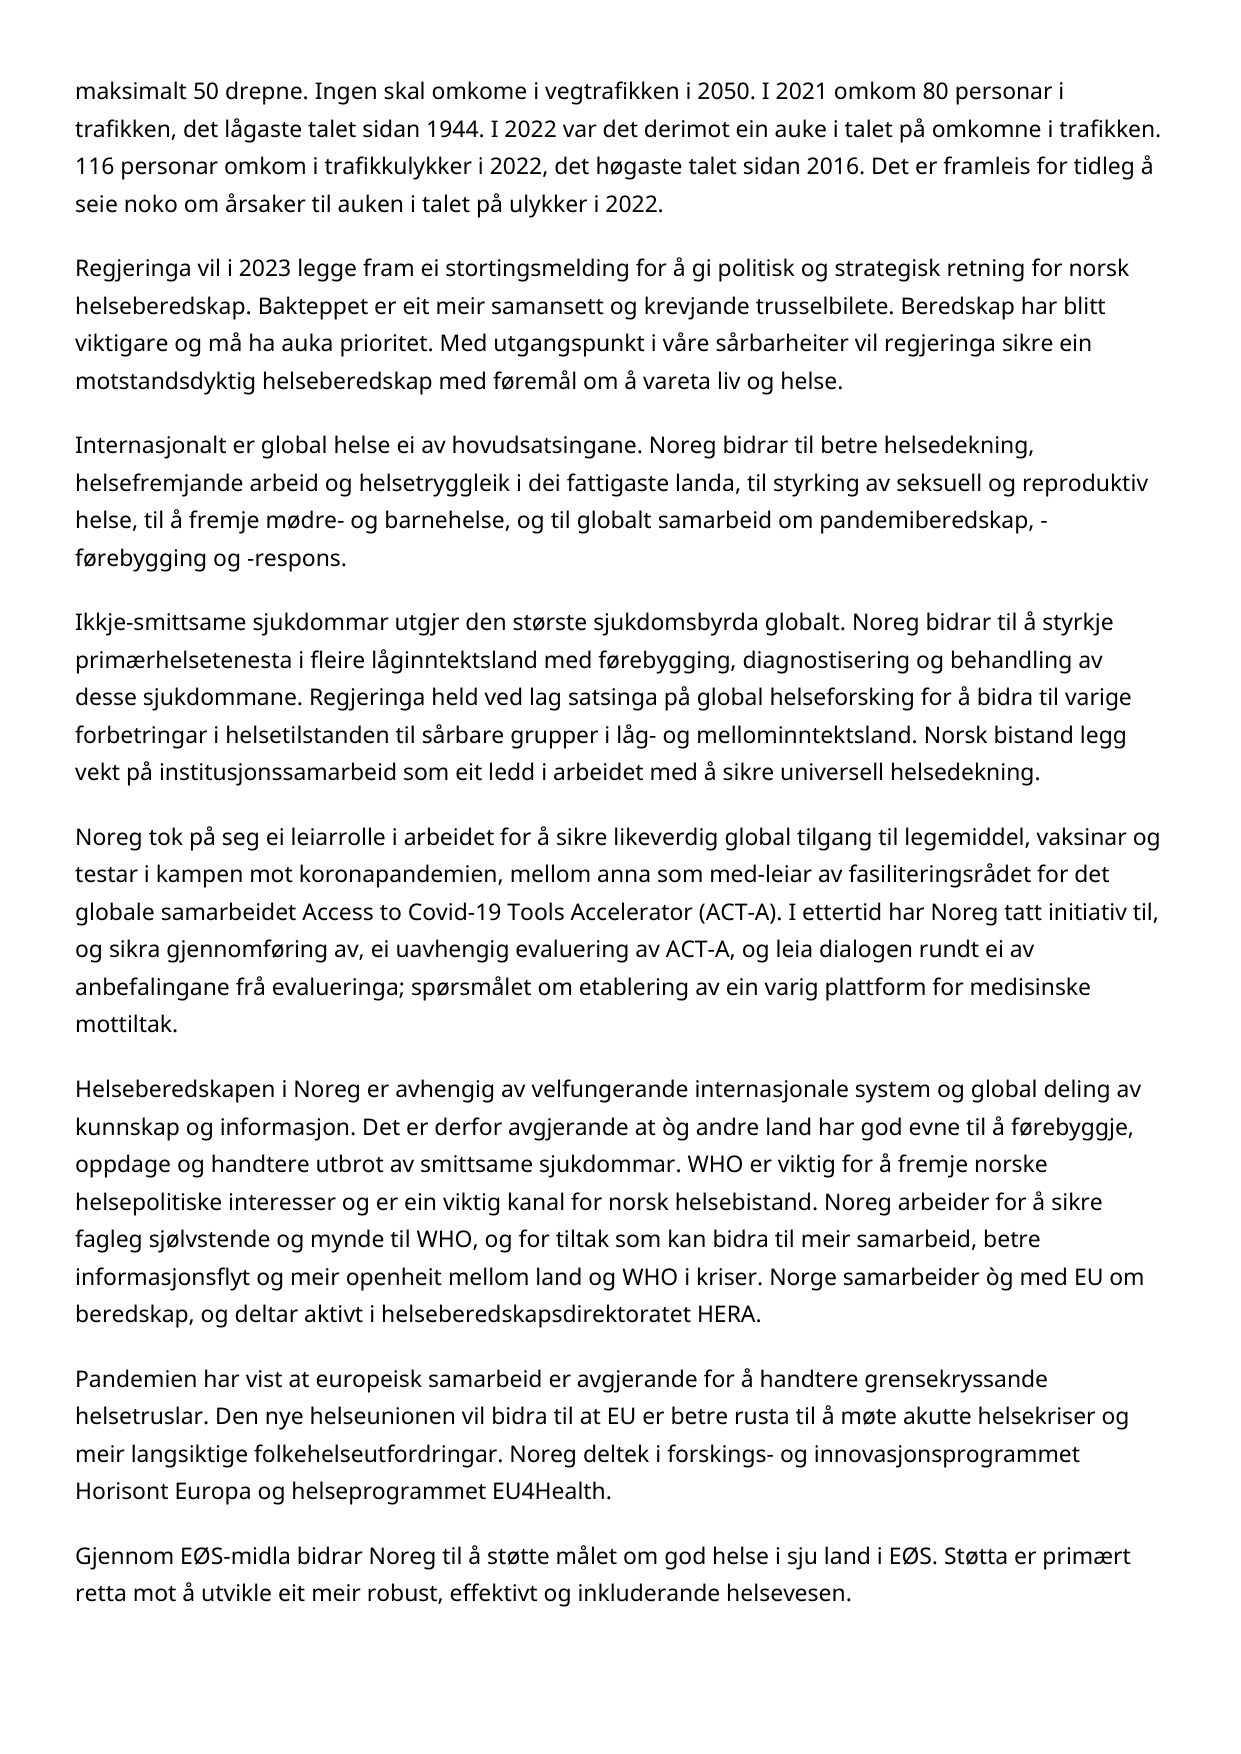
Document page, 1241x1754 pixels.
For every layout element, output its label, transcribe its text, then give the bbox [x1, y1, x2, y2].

text Regjeringa vil i 2023 legge fram ei stortingsmelding for å gi politisk og strategisk retning for norsk helseberedskap. Bakteppet er eit meir samansett og krevjande trusselbilete. Beredskap har blitt viktigare og må ha auka prioritet. Med utgangspunkt i våre sårbarheiter vil regjeringa sikre ein motstandsdyktig helseberedskap med føremål om å vareta liv og helse. [75, 252, 1165, 396]
text Gjennom EØS-midla bidrar Noreg til å støtte målet om god helse i sju land i EØS. Støtta er primært retta mot å utvikle eit meir robust, effektivt og inkluderande helsevesen. [75, 1539, 1165, 1608]
text Noreg tok på seg ei leiarrolle i arbeidet for å sikre likeverdig global tilgang til legemiddel, vaksinar og testar i kampen mot koronapandemien, mellom anna som med-leiar av fasiliteringsrådet for det globale samarbeidet Access to Covid-19 Tools Accelerator (ACT-A). I ettertid har Noreg tatt initiativ til, og sikra gjennomføring av, ei uavhengig evaluering av ACT-A, og leia dialogen rundt ei av anbefalingane frå evalueringa; spørsmålet om etablering av ein varig plattform for medisinske mottiltak. [75, 821, 1165, 1039]
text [75, 75, 1165, 219]
text Ikkje-smittsame sjukdommar utgjer den største sjukdomsbyrda globalt. Noreg bidrar til å styrkje primærhelsetenesta i fleire låginntektsland med førebygging, diagnostisering og behandling av desse sjukdommane. Regjeringa held ved lag satsinga på global helseforsking for å bidra til varige forbetringar i helsetilstanden til sårbare grupper i låg- og mellominntektsland. Norsk bistand legg vekt på institusjonssamarbeid som eit ledd i arbeidet med å sikre universell helsedekning. [75, 606, 1165, 787]
text Helseberedskapen i Noreg er avhengig av velfungerande internasjonale system og global deling av kunnskap og informasjon. Det er derfor avgjerande at òg andre land har god evne til å førebyggje, oppdage og handtere utbrot av smittsame sjukdommar. WHO er viktig for å fremje norske helsepolitiske interesser og er ein viktig kanal for norsk helsebistand. Noreg arbeider for å sikre fagleg sjølvstende og mynde til WHO, og for tiltak som kan bidra til meir samarbeid, betre informasjonsflyt og meir openheit mellom land og WHO i kriser. Norge samarbeider òg med EU om beredskap, og deltar aktivt i helseberedskapsdirektoratet HERA. [75, 1073, 1165, 1329]
text Internasjonalt er global helse ei av hovudsatsingane. Noreg bidrar til betre helsedekning, helsefremjande arbeid og helsetryggleik i dei fattigaste landa, til styrking av seksuell og reproduktiv helse, til å fremje mødre- og barnehelse, og til globalt samarbeid om pandemiberedskap, -førebygging og -respons. [75, 429, 1165, 573]
text Pandemien har vist at europeisk samarbeid er avgjerande for å handtere grensekryssande helsetruslar. Den nye helseunionen vil bidra til at EU er betre rusta til å møte akutte helsekriser og meir langsiktige folkehelseutfordringar. Noreg deltek i forskings- og innovasjonsprogrammet Horisont Europa og helseprogrammet EU4Health. [75, 1362, 1165, 1506]
